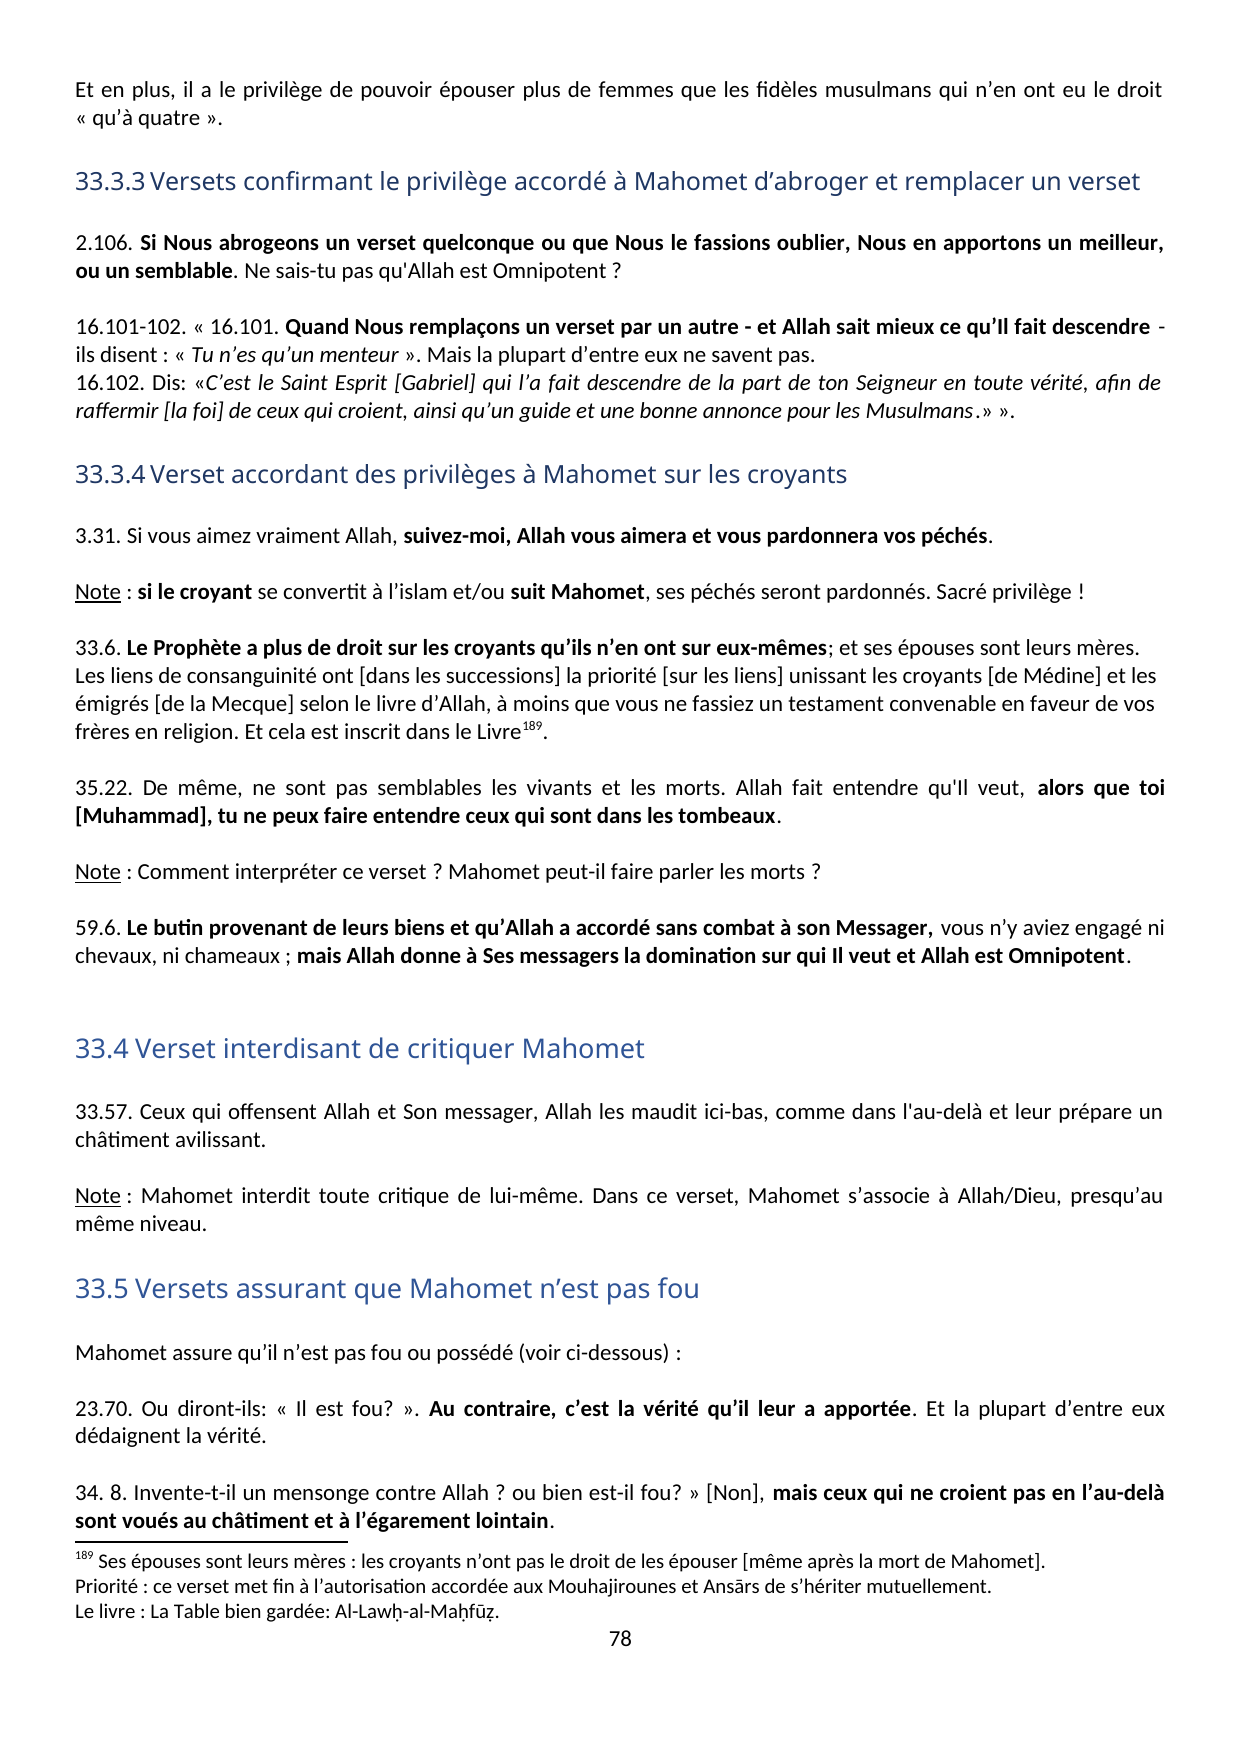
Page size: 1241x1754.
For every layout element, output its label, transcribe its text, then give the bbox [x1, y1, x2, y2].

text 16.101-102. « 16.101. Quand Nous remplaçons un verset par un autre - et Allah sait mieux ce qu’Il fait descendre - ils disent : « Tu n’es qu’un menteur ». Mais la plupart d’entre eux ne savent pas. [75, 312, 1165, 368]
text 34. 8. Invente-t-il un mensonge contre Allah ? ou bien est-il fou? » [Non], mais ceux qui ne croient pas en l’au-delà sont voués au châtiment et à l’égarement lointain. [75, 1478, 1165, 1534]
subtitle Versets assurant que Mahomet n’est pas fou [75, 1270, 1165, 1307]
text 3.31. Si vous aimez vraiment Allah, suivez-moi, Allah vous aimera et vous pardonnera vos péchés. [75, 521, 1165, 549]
text 33.6. Le Prophète a plus de droit sur les croyants qu’ils n’en ont sur eux-mêmes; et ses épouses sont leurs mères. Les liens de consanguinité ont [dans les successions] la priorité [sur les liens] unissant les croyants [de Médine] et les émigrés [de la Mecque] selon le livre d’Allah, à moins que vous ne fassiez un testament convenable en faveur de vos frères en religion. Et cela est inscrit dans le Livre. [75, 633, 1165, 745]
text Mahomet assure qu’il n’est pas fou ou possédé (voir ci-dessous) : [75, 1338, 1165, 1366]
text 2.106. Si Nous abrogeons un verset quelconque ou que Nous le fassions oublier, Nous en apportons un meilleur, ou un semblable. Ne sais-tu pas qu'Allah est Omnipotent ? [75, 228, 1165, 284]
text Et en plus, il a le privilège de pouvoir épouser plus de femmes que les fidèles musulmans qui n’en ont eu le droit « qu’à quatre ». [75, 75, 1165, 131]
text 23.70. Ou diront-ils: « Il est fou? ». Au contraire, c’est la vérité qu’il leur a apportée. Et la plupart d’entre eux dédaignent la vérité. [75, 1394, 1165, 1450]
text 59.6. Le butin provenant de leurs biens et qu’Allah a accordé sans combat à son Messager, vous n’y aviez engagé ni chevaux, ni chameaux ; mais Allah donne à Ses messagers la domination sur qui Il veut et Allah est Omnipotent. [75, 913, 1165, 969]
text Note : si le croyant se convertit à l’islam et/ou suit Mahomet, ses péchés seront pardonnés. Sacré privilège ! [75, 577, 1165, 605]
text 35.22. De même, ne sont pas semblables les vivants et les morts. Allah fait entendre qu'Il veut, alors que toi [Muhammad], tu ne peux faire entendre ceux qui sont dans les tombeaux. [75, 773, 1165, 829]
text 33.57. Ceux qui offensent Allah et Son messager, Allah les maudit ici-bas, comme dans l'au-delà et leur prépare un châtiment avilissant. [75, 1097, 1165, 1153]
subtitle Verset accordant des privilèges à Mahomet sur les croyants [75, 456, 1165, 490]
subtitle Verset interdisant de critiquer Mahomet [75, 1030, 1165, 1067]
text Note : Mahomet interdit toute critique de lui-même. Dans ce verset, Mahomet s’associe à Allah/Dieu, presqu’au même niveau. [75, 1182, 1165, 1238]
subtitle Versets confirmant le privilège accordé à Mahomet d’abroger et remplacer un verset [75, 163, 1165, 197]
text Note : Comment interpréter ce verset ? Mahomet peut-il faire parler les morts ? [75, 857, 1165, 885]
text 16.102. Dis: «C’est le Saint Esprit [Gabriel] qui l’a fait descendre de la part de ton Seigneur en toute vérité, afin de raffermir [la foi] de ceux qui croient, ainsi qu’un guide et une bonne annonce pour les Musulmans.» ». [75, 368, 1165, 424]
